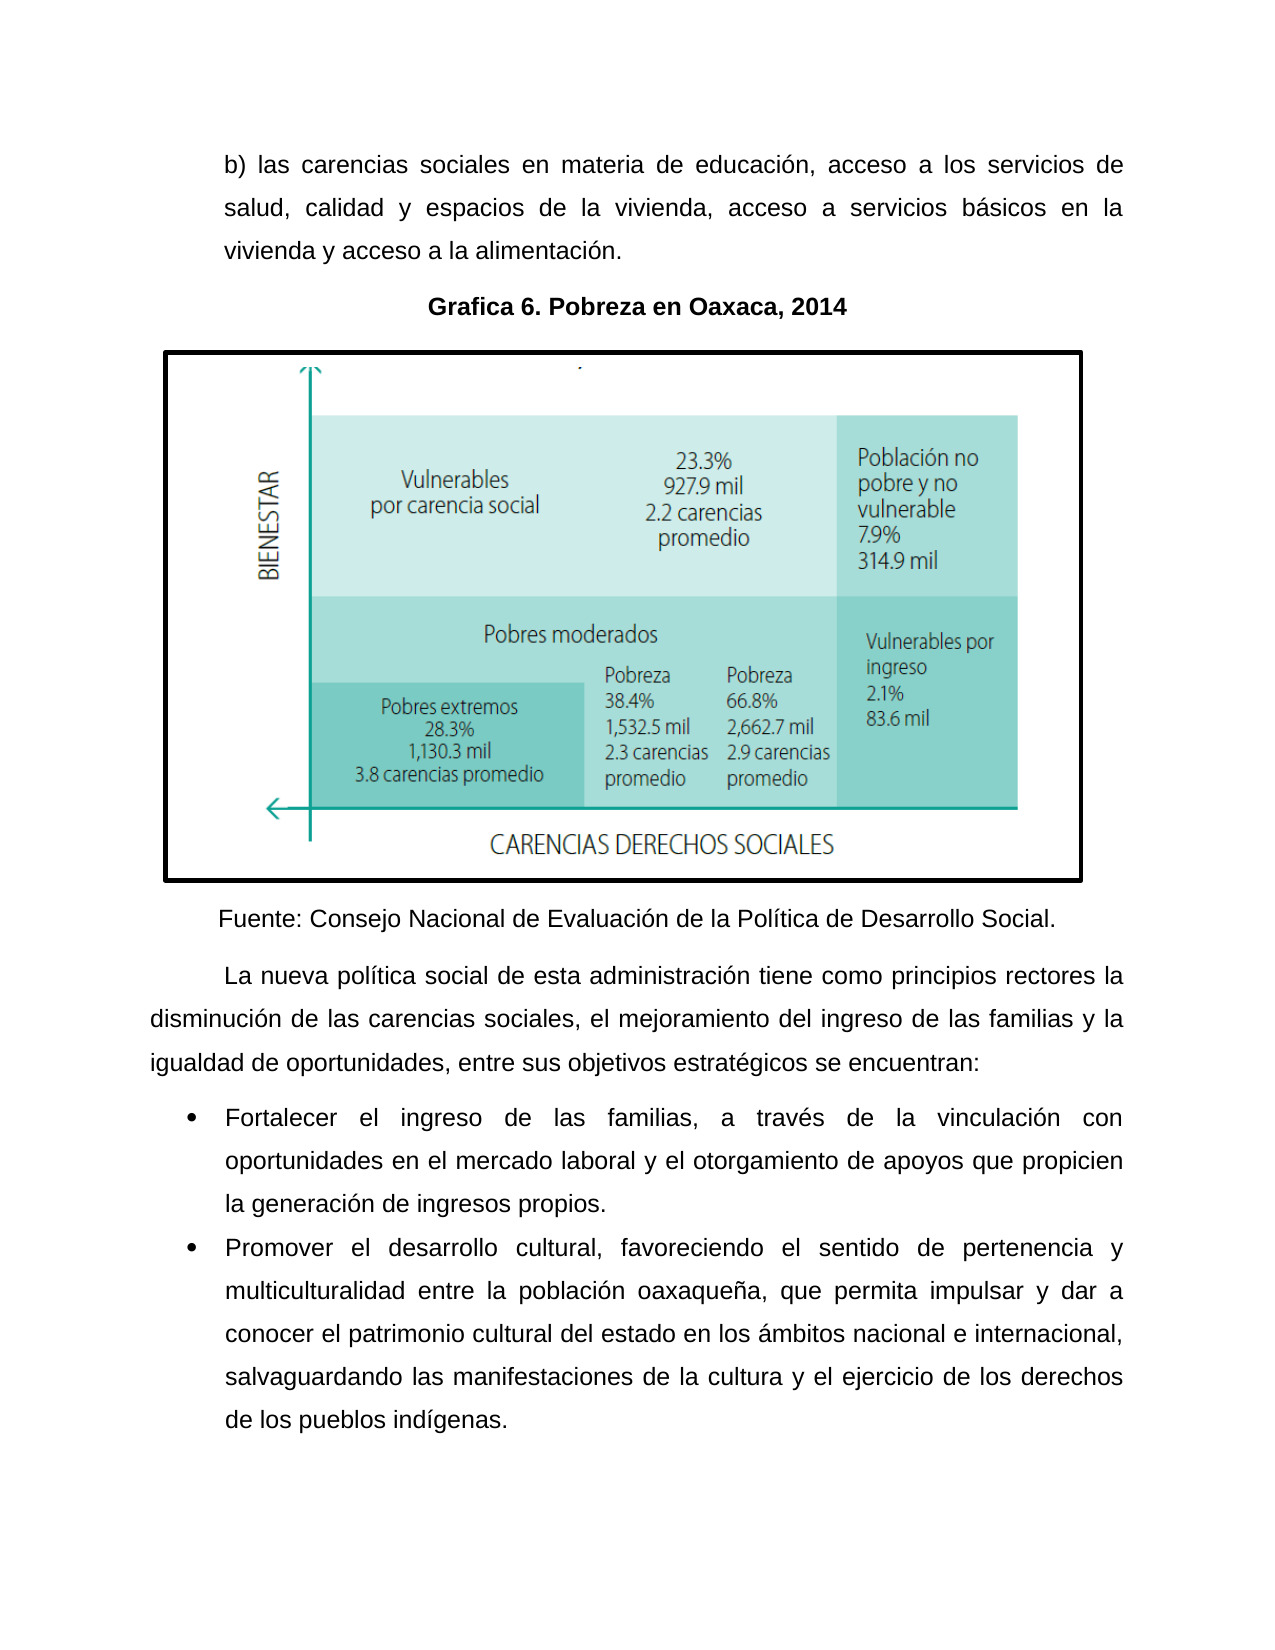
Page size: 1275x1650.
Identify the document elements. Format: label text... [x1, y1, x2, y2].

text b) las carencias sociales en materia de educación, acceso a los servicios de salud, calidad y espacios de la vivienda, acceso a servicios básicos en la vivienda y acceso a la alimentación. [224, 150, 1125, 265]
list Fortalecer el ingreso de las familias, a través de la vinculación con oportunidades en el mercado laboral y el otorgamiento de apoyos que propicien la generación de ingresos propios. [187, 1103, 1125, 1218]
text Fuente: Consejo Nacional de Evaluación de la Política de Desarrollo Social. [150, 904, 1125, 932]
text Grafica 6. Pobreza en Oaxaca, 2014 [150, 292, 1125, 321]
text La nueva política social de esta administración tiene como principios rectores la disminución de las carencias sociales, el mejoramiento del ingreso de las familias y la igualdad de oportunidades, entre sus objetivos estratégicos se encuentran: [150, 961, 1125, 1076]
picture [233, 367, 1043, 872]
list Promover el desarrollo cultural, favoreciendo el sentido de pertenencia y multiculturalidad entre la población oaxaqueña, que permita impulsar y dar a conocer el patrimonio cultural del estado en los ámbitos nacional e internacional, salvaguardando las manifestaciones de la cultura y el ejercicio de los derechos de los pueblos indígenas. [187, 1233, 1125, 1434]
